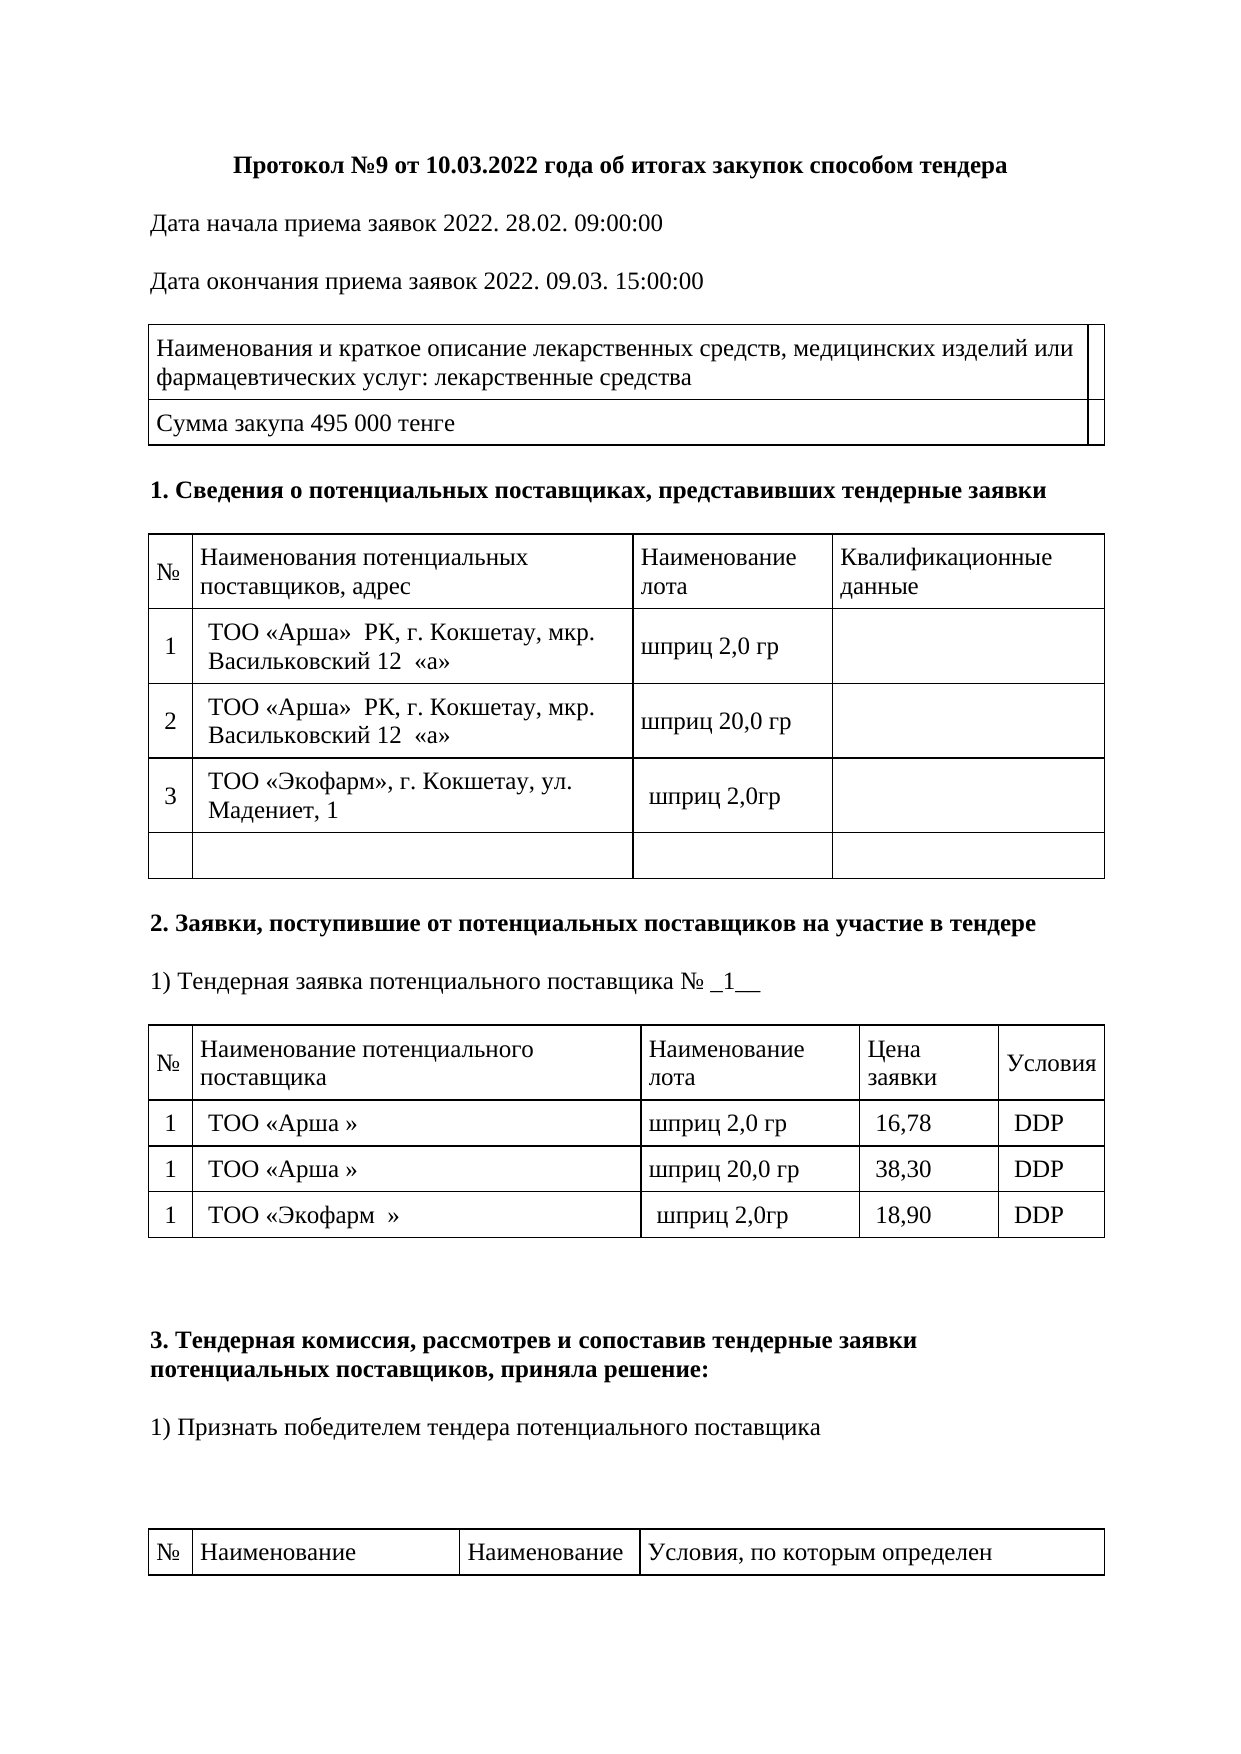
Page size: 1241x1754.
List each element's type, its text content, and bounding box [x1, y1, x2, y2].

table_header Цена заявки [860, 1026, 998, 1099]
text 3. Тендерная комиссия, рассмотрев и сопоставив тендерные заявки потенциальных поставщиков, приняла решение: [150, 1325, 1090, 1383]
table_cell ТОО «Арша» РК, г. Кокшетау, мкр. Васильковский 12 «а» [193, 609, 632, 682]
text 2. Заявки, поступившие от потенциальных поставщиков на участие в тендере [150, 908, 1090, 937]
text Дата окончания приема заявок 2022. 09.03. 15:00:00 [150, 266, 1090, 294]
table_cell DDP [999, 1147, 1104, 1191]
table_cell [833, 759, 1104, 832]
table_header Наименование потенциального поставщика [193, 1026, 640, 1099]
table_cell шприц 2,0 гр [642, 1101, 859, 1145]
table_cell 38,30 [860, 1147, 998, 1191]
table_cell [833, 833, 1104, 878]
table_cell Сумма закупа 495 000 тенге [149, 400, 1087, 444]
table_header Наименования потенциальных поставщиков, адрес [193, 535, 632, 608]
table_cell [193, 833, 632, 878]
table_header Наименование лота [460, 1530, 639, 1574]
table_cell [634, 833, 832, 878]
table_header Условия [999, 1026, 1104, 1099]
table_header Наименование лота [634, 535, 832, 608]
text 1) Признать победителем тендера потенциального поставщика [150, 1412, 1090, 1441]
table_cell 1 [149, 1147, 192, 1191]
table_cell шприц 20,0 гр [634, 684, 832, 757]
table_cell ТОО «Экофарм » [193, 1192, 640, 1237]
table_cell шприц 2,0гр [634, 759, 832, 832]
text 1. Сведения о потенциальных поставщиках, представивших тендерные заявки [150, 475, 1090, 504]
text Дата начала приема заявок 2022. 28.02. 09:00:00 [150, 208, 1090, 237]
table_cell 18,90 [860, 1192, 998, 1237]
table_cell 2 [149, 684, 192, 757]
table_header № [149, 1026, 192, 1099]
text 1) Тендерная заявка потенциального поставщика № _1__ [150, 966, 1090, 995]
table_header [193, 1530, 459, 1574]
table_cell 1 [149, 1192, 192, 1237]
table_cell шприц 2,0гр [642, 1192, 859, 1237]
table_cell [1089, 400, 1104, 444]
text Протокол №9 от 10.03.2022 года об итогах закупок способом тендера [150, 150, 1090, 179]
table_cell 3 [149, 759, 192, 832]
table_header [641, 1530, 1104, 1574]
table_cell ТОО «Арша » [193, 1147, 640, 1191]
table_cell 1 [149, 1101, 192, 1145]
table_cell DDP [999, 1101, 1104, 1145]
table_header Наименование лота [642, 1026, 859, 1099]
table_cell ТОО «Арша» РК, г. Кокшетау, мкр. Васильковский 12 «а» [193, 684, 632, 757]
table_cell 16,78 [860, 1101, 998, 1145]
table_cell 1 [149, 609, 192, 682]
table_cell [149, 833, 192, 878]
table_header № [149, 535, 192, 608]
table_header Квалификационные данные [833, 535, 1104, 608]
table_header Наименования и краткое описание лекарственных средств, медицинских изделий или фармацевтических услуг: лекарственные средства [149, 325, 1087, 398]
table_cell шприц 2,0 гр [634, 609, 832, 682]
table_cell ТОО «Экофарм», г. Кокшетау, ул. Мадениет, 1 [193, 759, 632, 832]
table_header № [149, 1530, 192, 1574]
table_header [1089, 325, 1104, 398]
table_cell DDP [999, 1192, 1104, 1237]
table_cell шприц 20,0 гр [642, 1147, 859, 1191]
table_cell [833, 684, 1104, 757]
table_cell [833, 609, 1104, 682]
table_cell ТОО «Арша » [193, 1101, 640, 1145]
